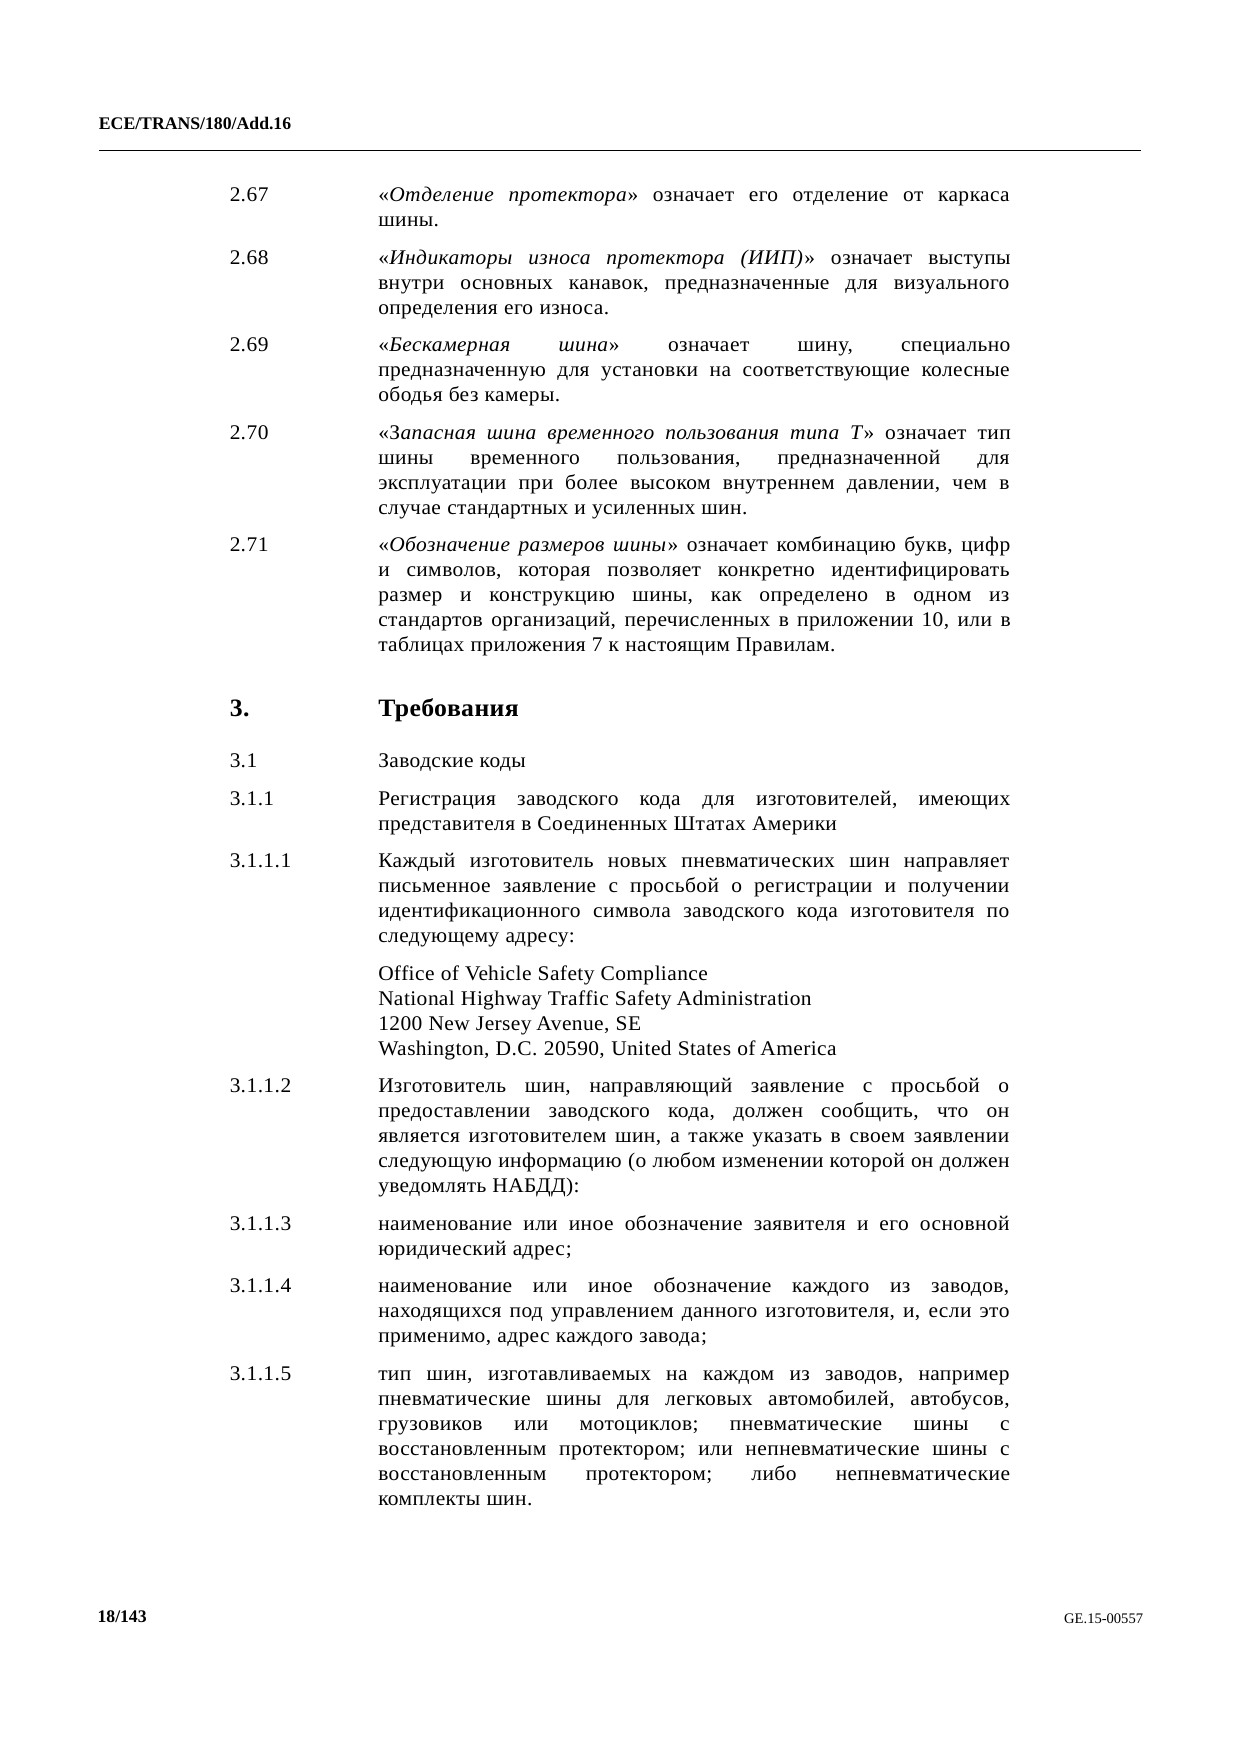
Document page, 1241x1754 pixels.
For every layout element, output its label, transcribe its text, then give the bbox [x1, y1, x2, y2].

text 2.67 «Отделение протектора» означает его отделение от каркаса шины. [229, 181, 1011, 231]
text 3.1.1 Регистрация заводского кода для изготовителей, имеющих представителя в Соединенных Штатах Америки [229, 784, 1011, 834]
text 3.1.1.2 Изготовитель шин, направляющий заявление с просьбой о предоставлении заводского кода, должен сообщить, что он является изготовителем шин, а также указать в своем заявлении следующую информацию (о любом изменении которой он должен уведомлять НАБДД): [229, 1072, 1011, 1197]
text 3. Требования [97, 694, 1011, 722]
text 2.71 «Обозначение размеров шины» означает комбинацию букв, цифр и символов, которая позволяет конкретно идентифицировать размер и конструкцию шины, как определено в одном из стандартов организаций, перечисленных в приложении 10, или в таблицах приложения 7 к настоящим Правилам. [229, 531, 1011, 656]
text 3.1 Заводские коды [229, 747, 1011, 772]
text Office of Vehicle Safety Compliance National Highway Traffic Safety Administration 1200 New Jersey Avenue, SE Washington, D.C. 20590, United States of America [229, 959, 1011, 1059]
text 3.1.1.4 наименование или иное обозначение каждого из заводов, находящихся под управлением данного изготовителя, и, если это применимо, адрес каждого завода; [229, 1272, 1011, 1347]
text 2.68 «Индикаторы износа протектора (ИИП)» означает выступы внутри основных канавок, предназначенные для визуального определения его износа. [229, 244, 1011, 319]
text 3.1.1.5 тип шин, изготавливаемых на каждом из заводов, например пневматические шины для легковых автомобилей, автобусов, грузовиков или мотоциклов; пневматические шины с восстановленным протектором; или непневматические шины с восстановленным протектором; либо непневматические комплекты шин. [229, 1359, 1011, 1509]
text 2.70 «Запасная шина временного пользования типа Т» означает тип шины временного пользования, предназначенной для эксплуатации при более высоком внутреннем давлении, чем в случае стандартных и усиленных шин. [229, 419, 1011, 519]
text 3.1.1.3 наименование или иное обозначение заявителя и его основной юридический адрес; [229, 1209, 1011, 1259]
text 2.69 «Бескамерная шина» означает шину, специально предназначенную для установки на соответствующие колесные ободья без камеры. [229, 331, 1011, 406]
text 3.1.1.1 Каждый изготовитель новых пневматических шин направляет письменное заявление с просьбой о регистрации и получении идентификационного символа заводского кода изготовителя по следующему адресу: [229, 847, 1011, 947]
